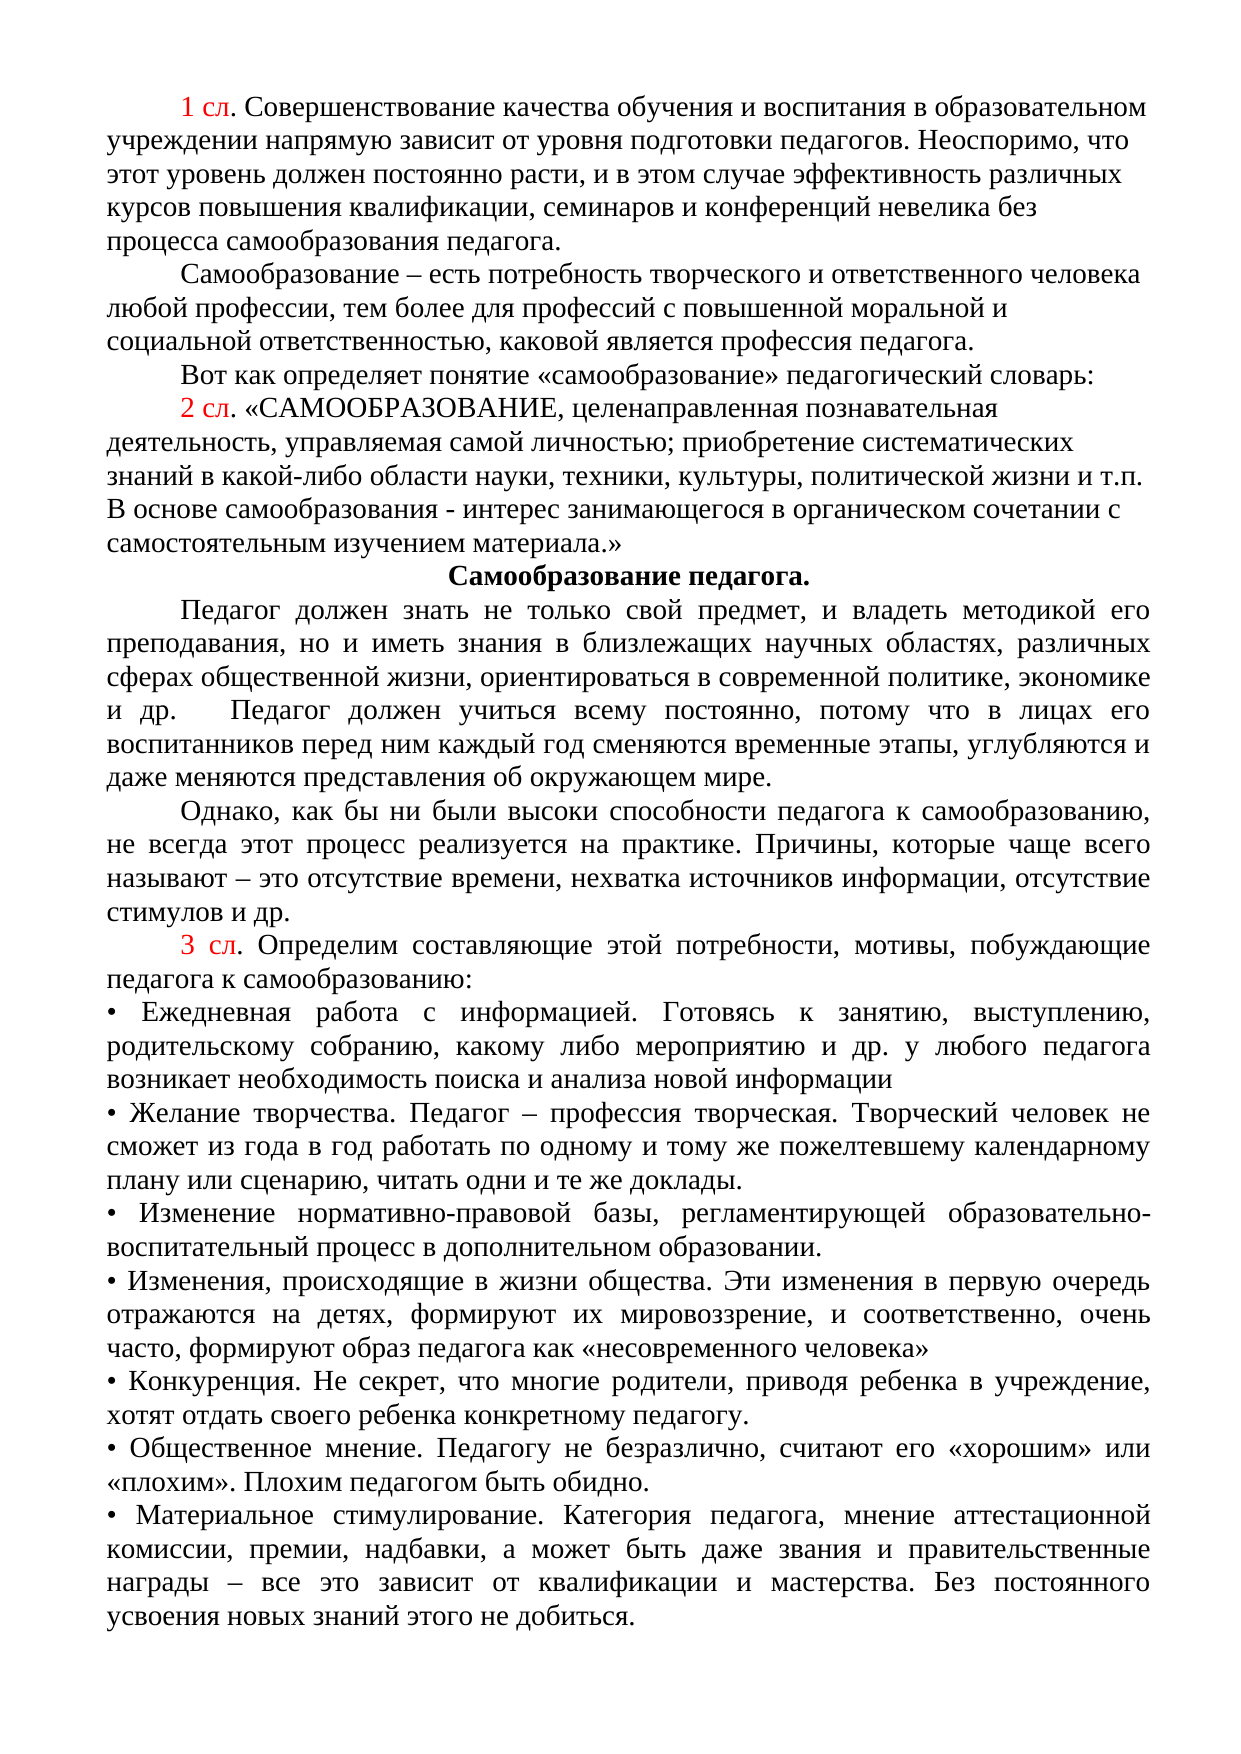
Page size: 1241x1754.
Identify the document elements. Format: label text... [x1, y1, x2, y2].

text 1 сл. Совершенствование качества обучения и воспитания в образовательном учреждении напрямую зависит от уровня подготовки педагогов. Неоспоримо, что этот уровень должен постоянно расти, и в этом случае эффективность различных курсов повышения квалификации, семинаров и конференций невелика без процесса самообразования педагога. [106, 89, 1152, 256]
text • Изменения, происходящие в жизни общества. Эти изменения в первую очередь отражаются на детях, формируют их мировоззрение, и соответственно, очень часто, формируют образ педагога как «несовременного человека» [106, 1263, 1152, 1363]
text • Материальное стимулирование. Категория педагога, мнение аттестационной комиссии, премии, надбавки, а может быть даже звания и правительственные награды – все это зависит от квалификации и мастерства. Без постоянного усвоения новых знаний этого не добиться. [106, 1497, 1152, 1632]
text • Изменение нормативно-правовой базы, регламентирующей образовательно-воспитательный процесс в дополнительном образовании. [106, 1196, 1152, 1263]
text Педагог должен знать не только свой предмет, и владеть методикой его преподавания, но и иметь знания в близлежащих научных областях, различных сферах общественной жизни, ориентироваться в современной политике, экономике и др. Педагог должен учиться всему постоянно, потому что в лицах его воспитанников перед ним каждый год сменяются временные этапы, углубляются и даже меняются представления об окружающем мире. [106, 592, 1152, 793]
text • Желание творчества. Педагог – профессия творческая. Творческий человек не сможет из года в год работать по одному и тому же пожелтевшему календарному плану или сценарию, читать одни и те же доклады. [106, 1095, 1152, 1196]
text Однако, как бы ни были высоки способности педагога к самообразованию, не всегда этот процесс реализуется на практике. Причины, которые чаще всего называют – это отсутствие времени, нехватка источников информации, отсутствие стимулов и др. [106, 793, 1152, 927]
text Самообразование – есть потребность творческого и ответственного человека любой профессии, тем более для профессий с повышенной моральной и социальной ответственностью, каковой является профессия педагога. [106, 256, 1152, 357]
text • Общественное мнение. Педагогу не безразлично, считают его «хорошим» или «плохим». Плохим педагогом быть обидно. [106, 1430, 1152, 1497]
text 3 сл. Определим составляющие этой потребности, мотивы, побуждающие педагога к самообразованию: [106, 927, 1152, 994]
text Вот как определяет понятие «самообразование» педагогический словарь: [106, 357, 1152, 391]
text Самообразование педагога. [106, 558, 1152, 592]
text • Ежедневная работа с информацией. Готовясь к занятию, выступлению, родительскому собранию, какому либо мероприятию и др. у любого педагога возникает необходимость поиска и анализа новой информации [106, 994, 1152, 1095]
text • Конкуренция. Не секрет, что многие родители, приводя ребенка в учреждение, хотят отдать своего ребенка конкретному педагогу. [106, 1363, 1152, 1430]
text 2 сл. «САМООБРАЗОВАНИЕ, целенаправленная познавательная деятельность, управляемая самой личностью; приобретение систематических знаний в какой-либо области науки, техники, культуры, политической жизни и т.п. В основе самообразования - интерес занимающегося в органическом сочетании с самостоятельным изучением материала.» [106, 391, 1152, 558]
